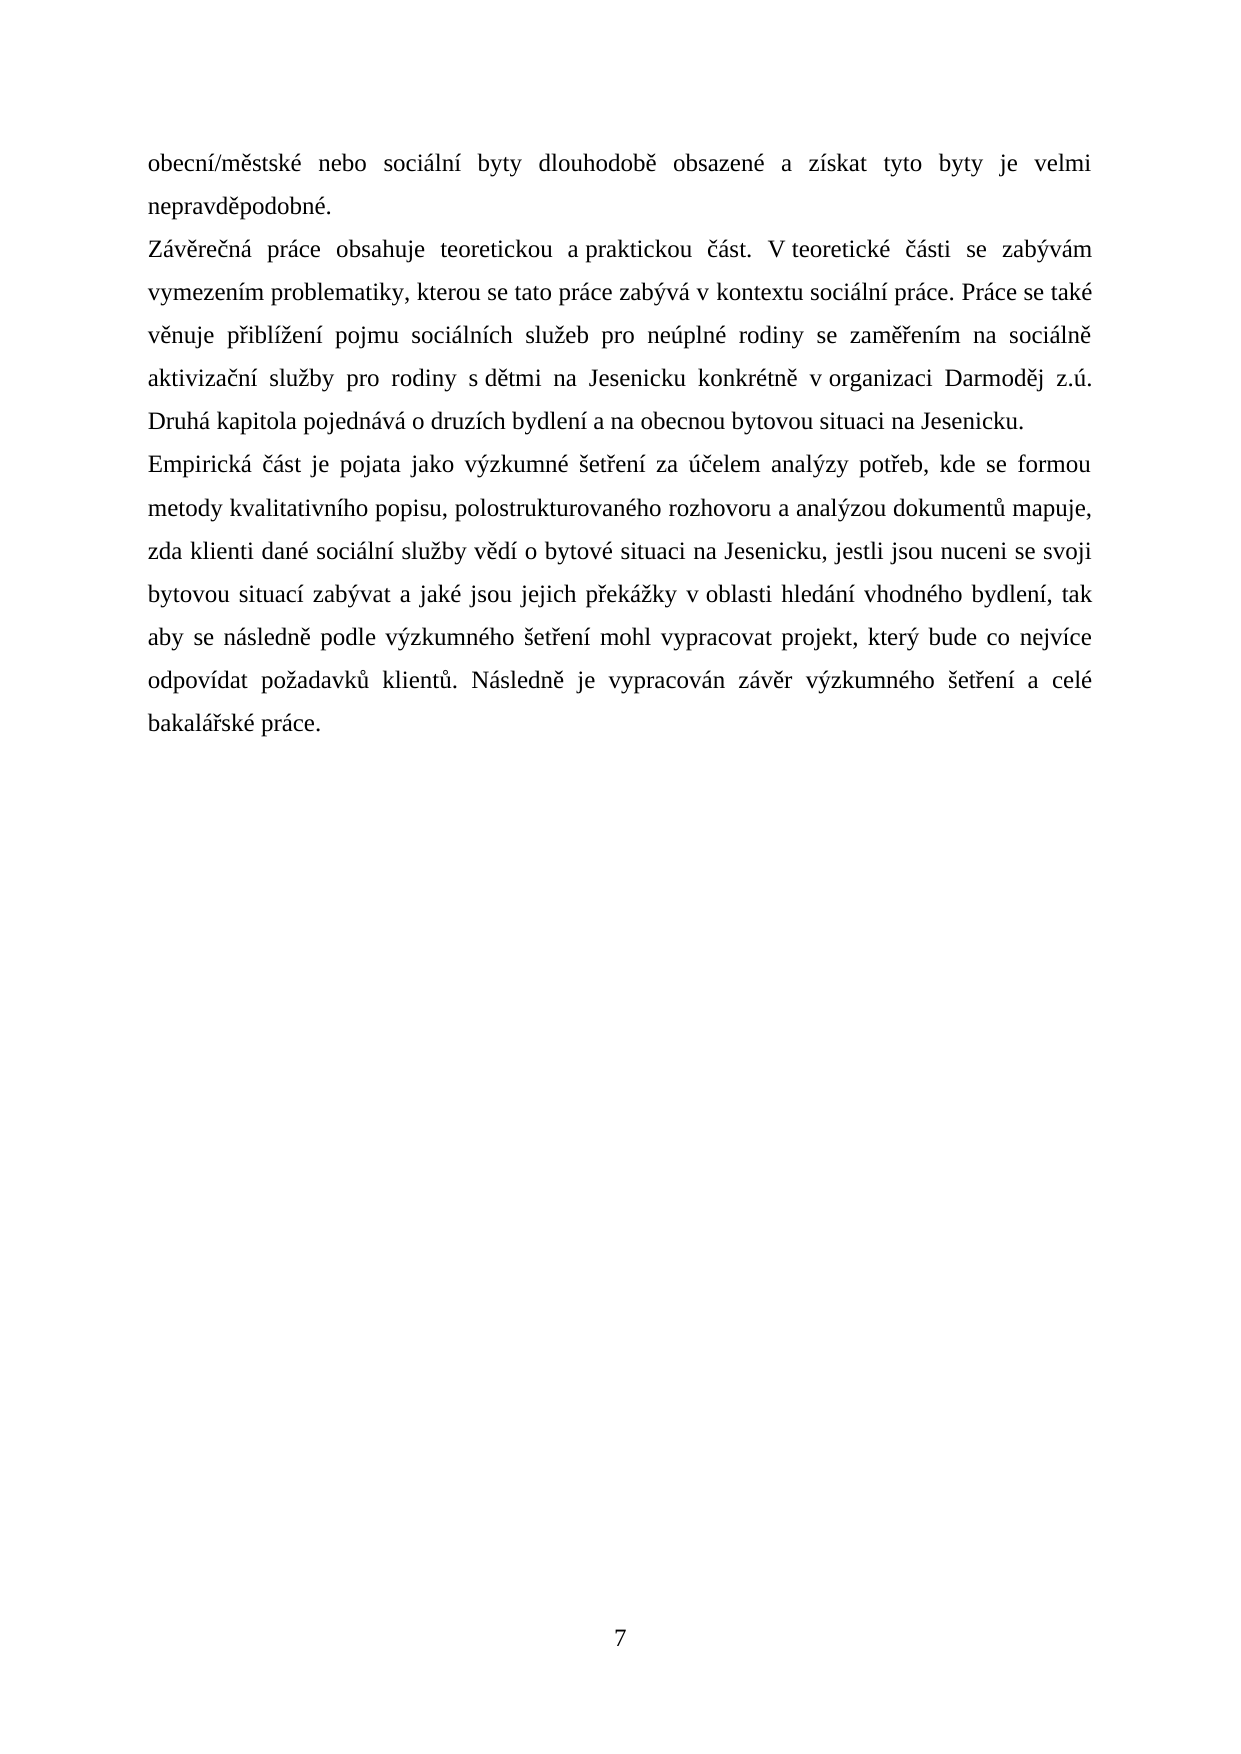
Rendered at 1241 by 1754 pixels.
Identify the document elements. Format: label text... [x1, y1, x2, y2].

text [148, 148, 1093, 219]
text Závěrečná práce obsahuje teoretickou a praktickou část. V teoretické části se zabývám vymezením problematiky, kterou se tato práce zabývá v kontextu sociální práce. Práce se také věnuje přiblížení pojmu sociálních služeb pro neúplné rodiny se zaměřením na sociálně aktivizační služby pro rodiny s dětmi na Jesenicku konkrétně v organizaci Darmoděj z.ú. Druhá kapitola pojednává o druzích bydlení a na obecnou bytovou situaci na Jesenicku. [148, 234, 1093, 435]
text Empirická část je pojata jako výzkumné šetření za účelem analýzy potřeb, kde se formou metody kvalitativního popisu, polostrukturovaného rozhovoru a analýzou dokumentů mapuje, zda klienti dané sociální služby vědí o bytové situaci na Jesenicku, jestli jsou nuceni se svoji bytovou situací zabývat a jaké jsou jejich překážky v oblasti hledání vhodného bydlení, tak aby se následně podle výzkumného šetření mohl vypracovat projekt, který bude co nejvíce odpovídat požadavků klientů. Následně je vypracován závěr výzkumného šetření a celé bakalářské práce. [148, 449, 1093, 737]
